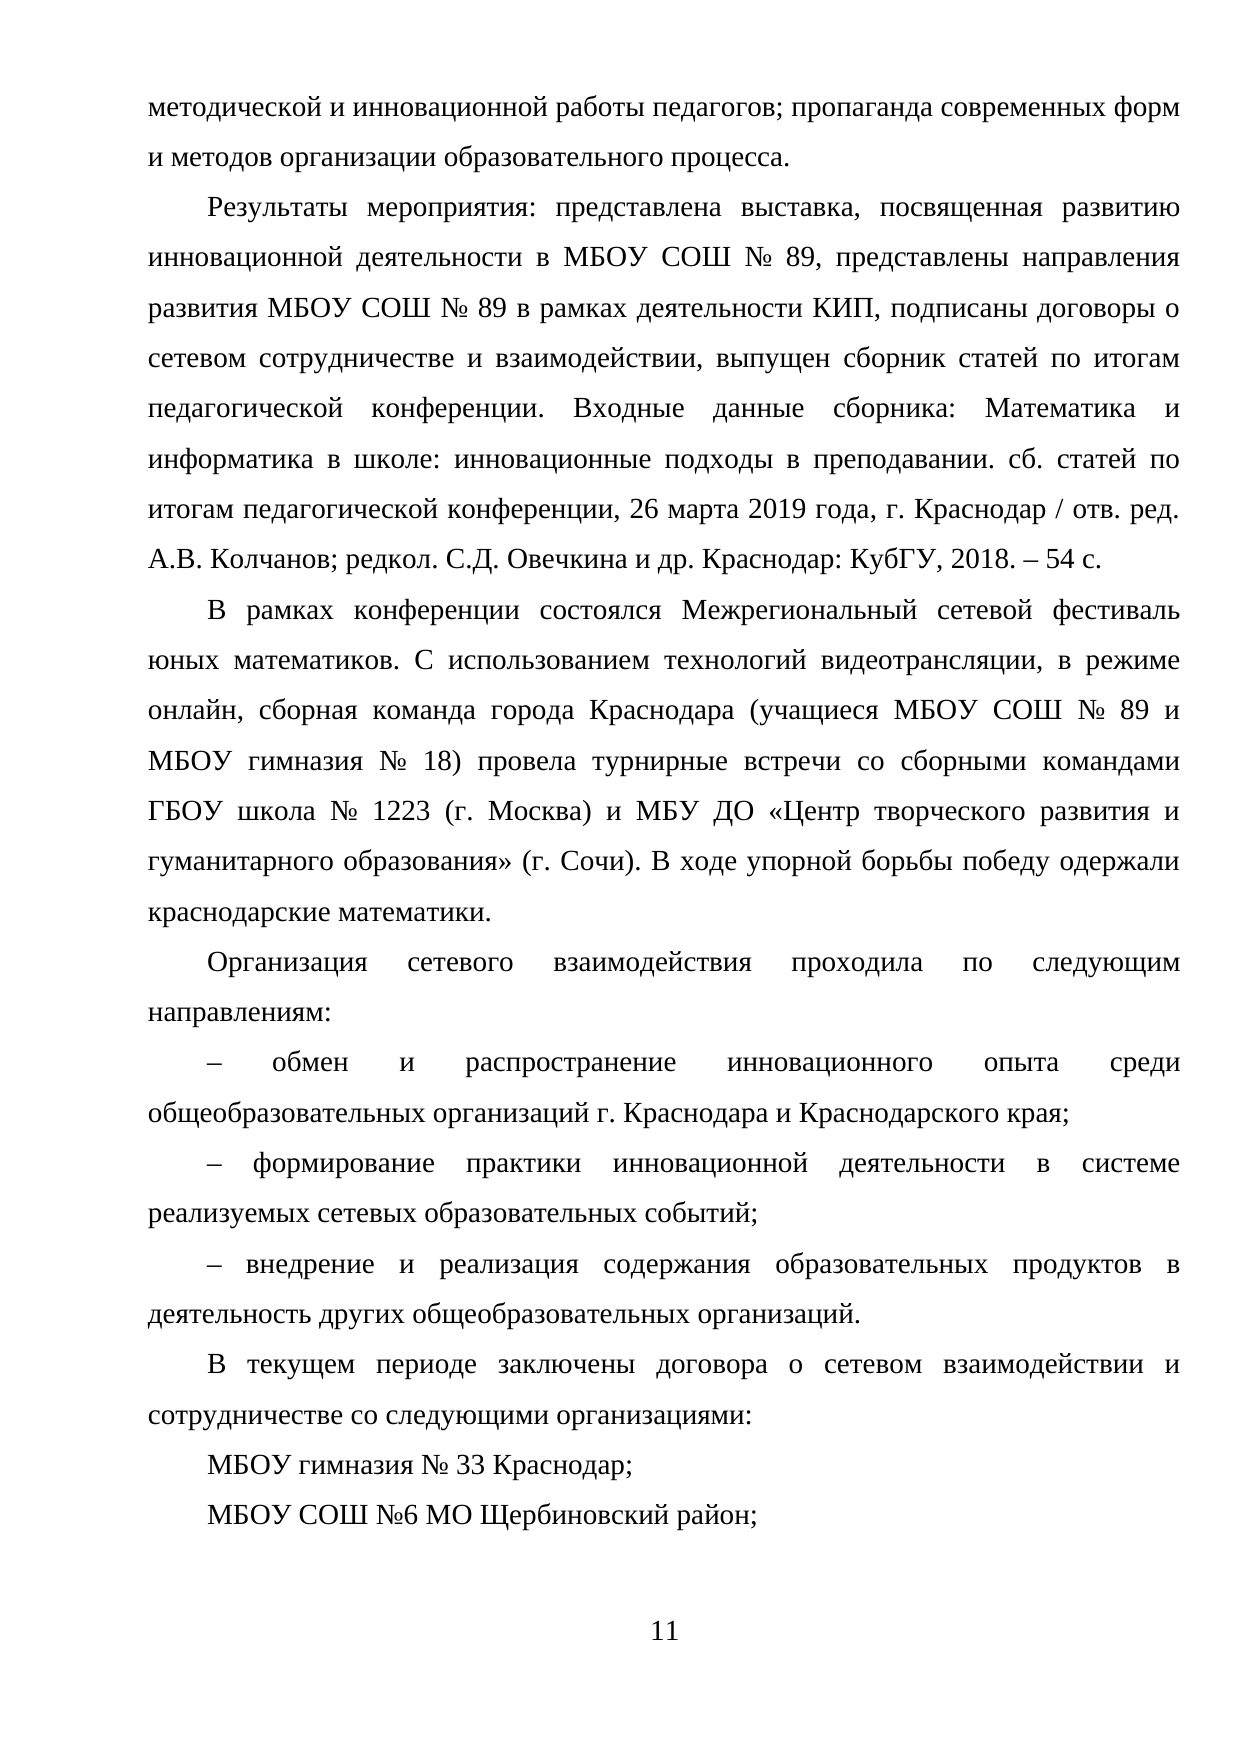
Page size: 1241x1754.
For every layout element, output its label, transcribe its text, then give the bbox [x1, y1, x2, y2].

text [148, 89, 1181, 172]
text – внедрение и реализация содержания образовательных продуктов в деятельность других общеобразовательных организаций. [148, 1246, 1181, 1330]
text В текущем периоде заключены договора о сетевом взаимодействии и сотрудничестве со следующими организациями: [148, 1346, 1181, 1430]
text В рамках конференции состоялся Межрегиональный сетевой фестиваль юных математиков. С использованием технологий видеотрансляции, в режиме онлайн, сборная команда города Краснодара (учащиеся МБОУ СОШ № 89 и МБОУ гимназия № 18) провела турнирные встречи со сборными командами ГБОУ школа № 1223 (г. Москва) и МБУ ДО «Центр творческого развития и гуманитарного образования» (г. Сочи). В ходе упорной борьбы победу одержали краснодарские математики. [148, 592, 1181, 927]
text МБОУ СОШ №6 МО Щербиновский район; [148, 1497, 1181, 1531]
text – формирование практики инновационной деятельности в системе реализуемых сетевых образовательных событий; [148, 1145, 1181, 1229]
text – обмен и распространение инновационного опыта среди общеобразовательных организаций г. Краснодара и Краснодарского края; [148, 1044, 1181, 1128]
text Результаты мероприятия: представлена выставка, посвященная развитию инновационной деятельности в МБОУ СОШ № 89, представлены направления развития МБОУ СОШ № 89 в рамках деятельности КИП, подписаны договоры о сетевом сотрудничестве и взаимодействии, выпущен сборник статей по итогам педагогической конференции. Входные данные сборника: Математика и информатика в школе: инновационные подходы в преподавании. сб. статей по итогам педагогической конференции, 26 марта 2019 года, г. Краснодар / отв. ред. А.В. Колчанов; редкол. С.Д. Овечкина и др. Краснодар: КубГУ, 2018. – 54 с. [148, 189, 1181, 575]
text МБОУ гимназия № 33 Краснодар; [148, 1447, 1181, 1481]
text Организация сетевого взаимодействия проходила по следующим направлениям: [148, 944, 1181, 1028]
